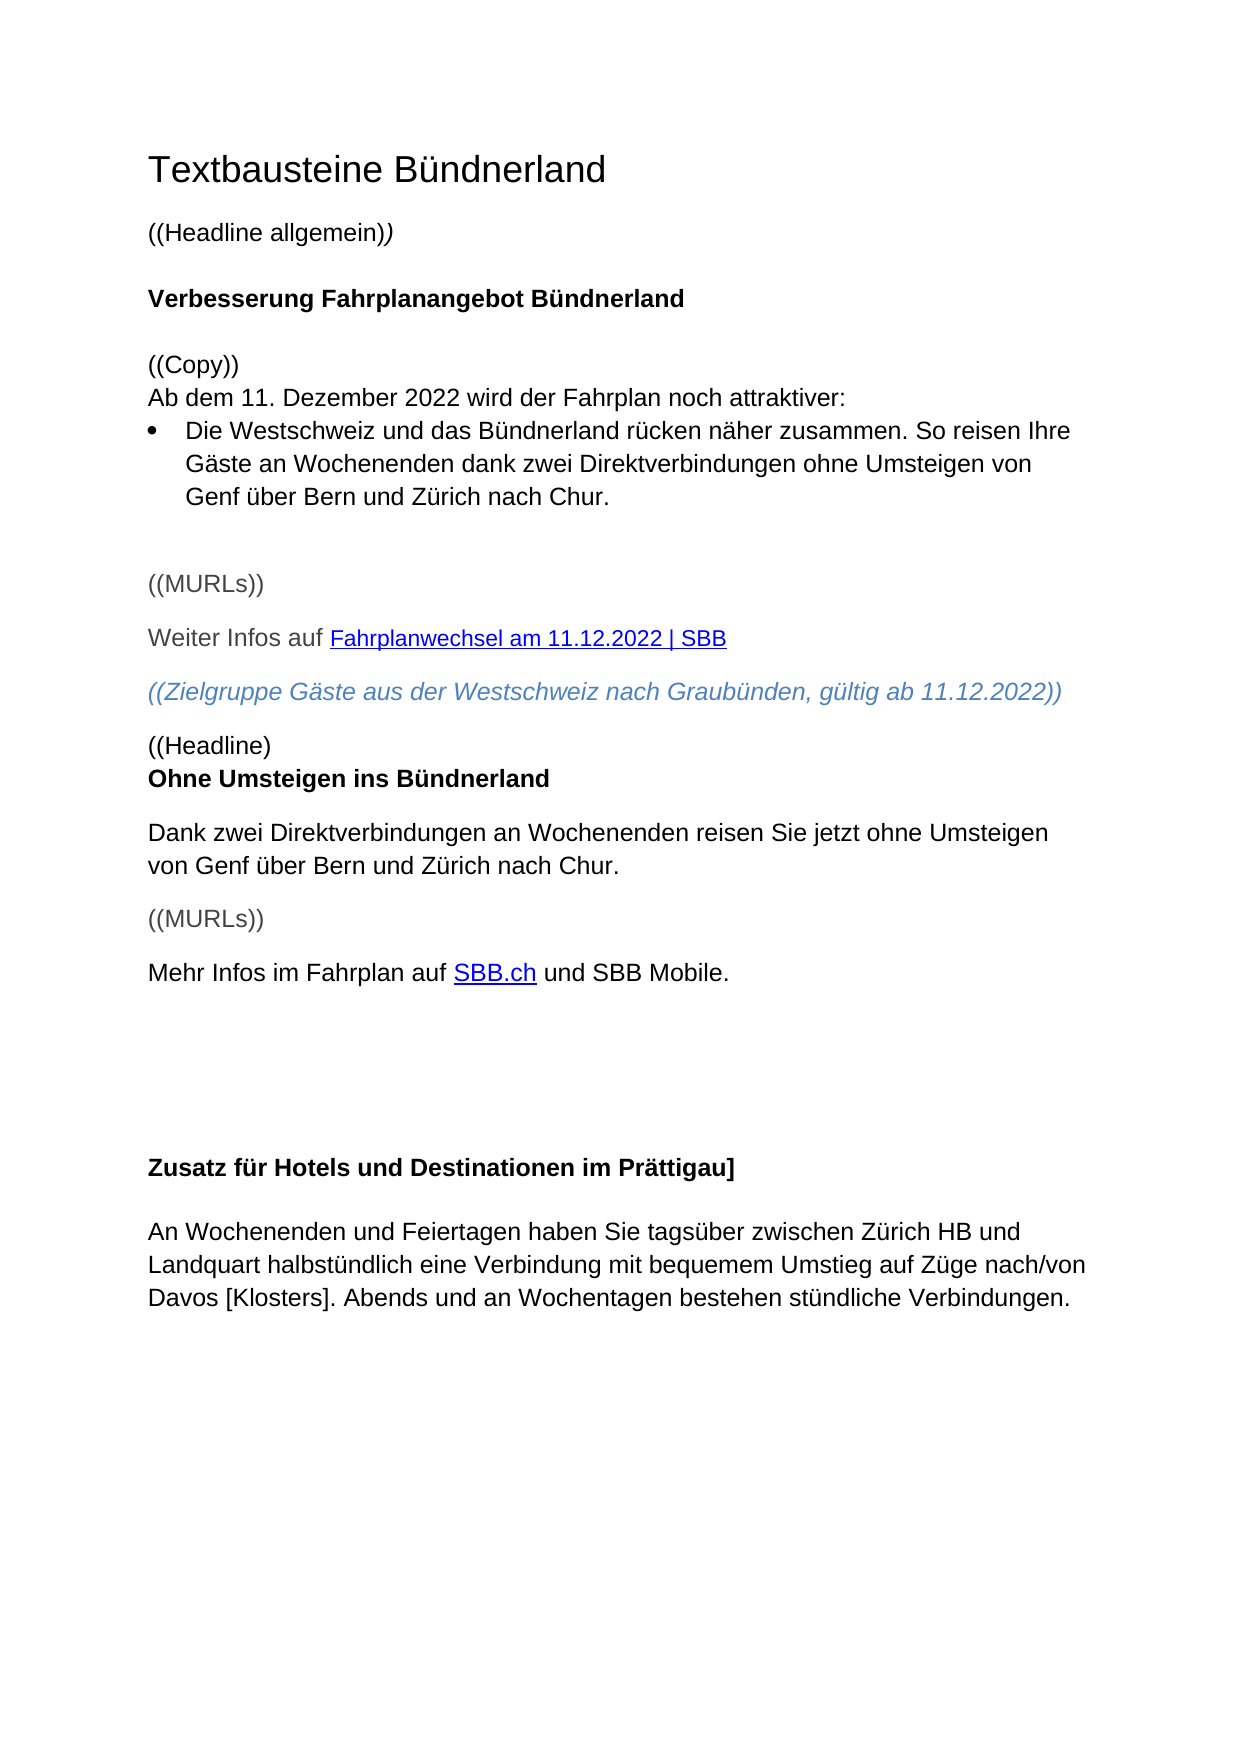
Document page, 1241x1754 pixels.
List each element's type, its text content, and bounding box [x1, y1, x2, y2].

text An Wochenenden und Feiertagen haben Sie tagsüber zwischen Zürich HB und Landquart halbstündlich eine Verbindung mit bequemem Umstieg auf Züge nach/von Davos [Klosters]. Abends und an Wochentagen bestehen stündliche Verbindungen. [148, 1186, 1093, 1311]
text Dank zwei Direktverbindungen an Wochenenden reisen Sie jetzt ohne Umsteigen von Genf über Bern und Zürich nach Chur. [148, 818, 1093, 879]
text ((Headline) [148, 731, 1093, 759]
text ((MURLs)) [148, 569, 1093, 598]
list Die Westschweiz und das Bündnerland rücken näher zusammen. So reisen Ihre Gäste an Wochenenden dank zwei Direktverbindungen ohne Umsteigen von Genf über Bern und Zürich nach Chur. [148, 416, 1093, 511]
text ((Copy)) [148, 350, 1093, 379]
text Verbesserung Fahrplanangebot Bündnerland [148, 284, 1093, 313]
text ((MURLs)) [148, 904, 1093, 933]
text Ohne Umsteigen ins Bündnerland [148, 764, 1093, 792]
text ((Headline allgemein)) [148, 218, 1093, 247]
text Ab dem 11. Dezember 2022 wird der Fahrplan noch attraktiver: [148, 383, 1093, 412]
text Zusatz für Hotels und Destinationen im Prättigau] [148, 1153, 1093, 1182]
text Weiter Infos auf Fahrplanwechsel am 11.12.2022 | SBB [148, 623, 1093, 652]
text ((Zielgruppe Gäste aus der Westschweiz nach Graubünden, gültig ab 11.12.2022)) [148, 677, 1093, 706]
text Textbausteine Bündnerland [148, 148, 1093, 191]
text Mehr Infos im Fahrplan auf SBB.ch und SBB Mobile. [148, 958, 1093, 987]
